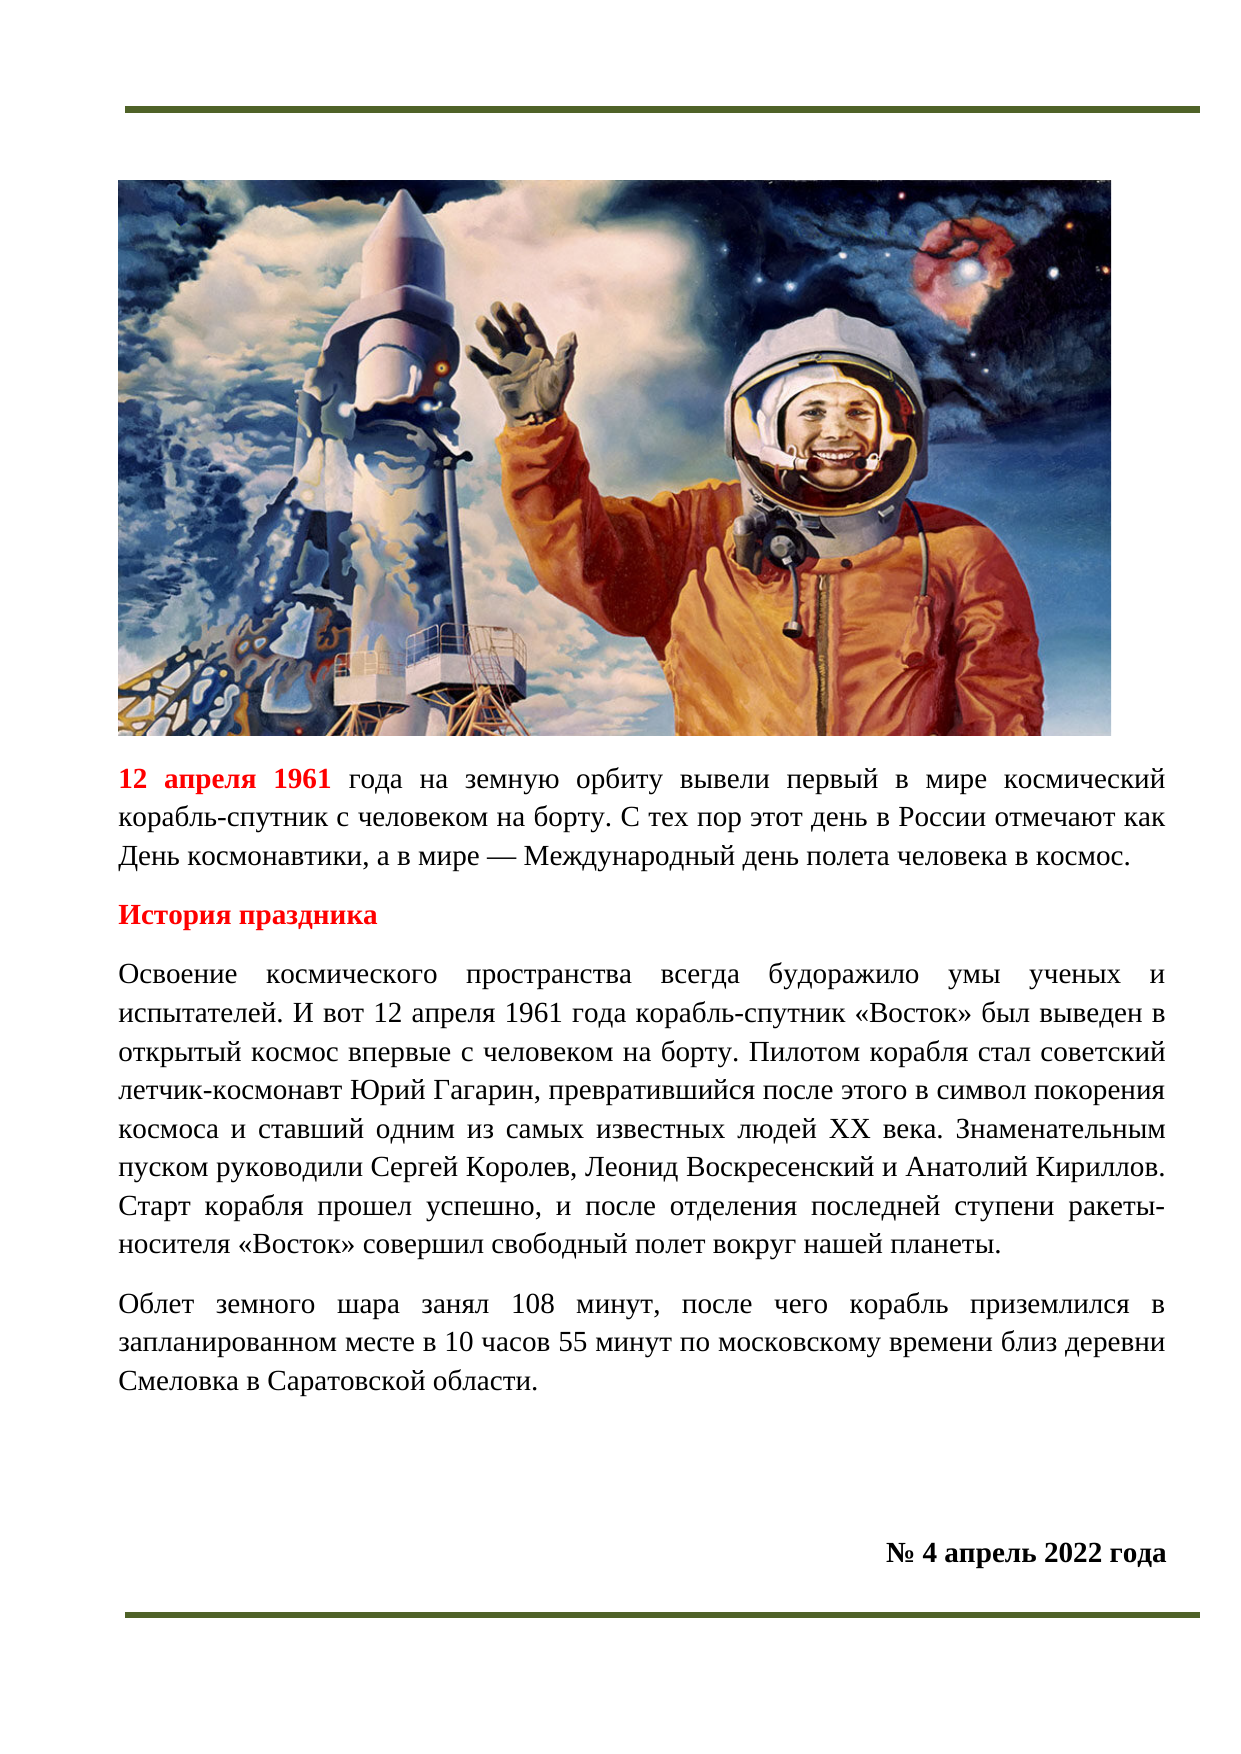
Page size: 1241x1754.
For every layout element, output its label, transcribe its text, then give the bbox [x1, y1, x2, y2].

text Облет земного шара занял 108 минут, после чего корабль приземлился в запланированном месте в 10 часов 55 минут по московскому времени близ деревни Смеловка в Саратовской области. [118, 1286, 1167, 1396]
picture [118, 180, 1112, 736]
text Освоение космического пространства всегда будоражило умы ученых и испытателей. И вот 12 апреля 1961 года корабль-спутник «Восток» был выведен в открытый космос впервые с человеком на борту. Пилотом корабля стал советский летчик-космонавт Юрий Гагарин, превратившийся после этого в символ покорения космоса и ставший одним из самых известных людей XX века. Знаменательным пуском руководили Сергей Королев, Леонид Воскресенский и Анатолий Кириллов. Старт корабля прошел успешно, и после отделения последней ступени ракеты-носителя «Восток» совершил свободный полет вокруг нашей планеты. [118, 957, 1167, 1260]
text № 4 апрель 2022 года [177, 1535, 1167, 1568]
text История праздника [118, 897, 1167, 931]
text 12 апреля 1961 года на земную орбиту вывели первый в мире космический корабль-спутник с человеком на борту. С тех пор этот день в России отмечают как День космонавтики, а в мире — Международный день полета человека в космос. [118, 761, 1167, 871]
